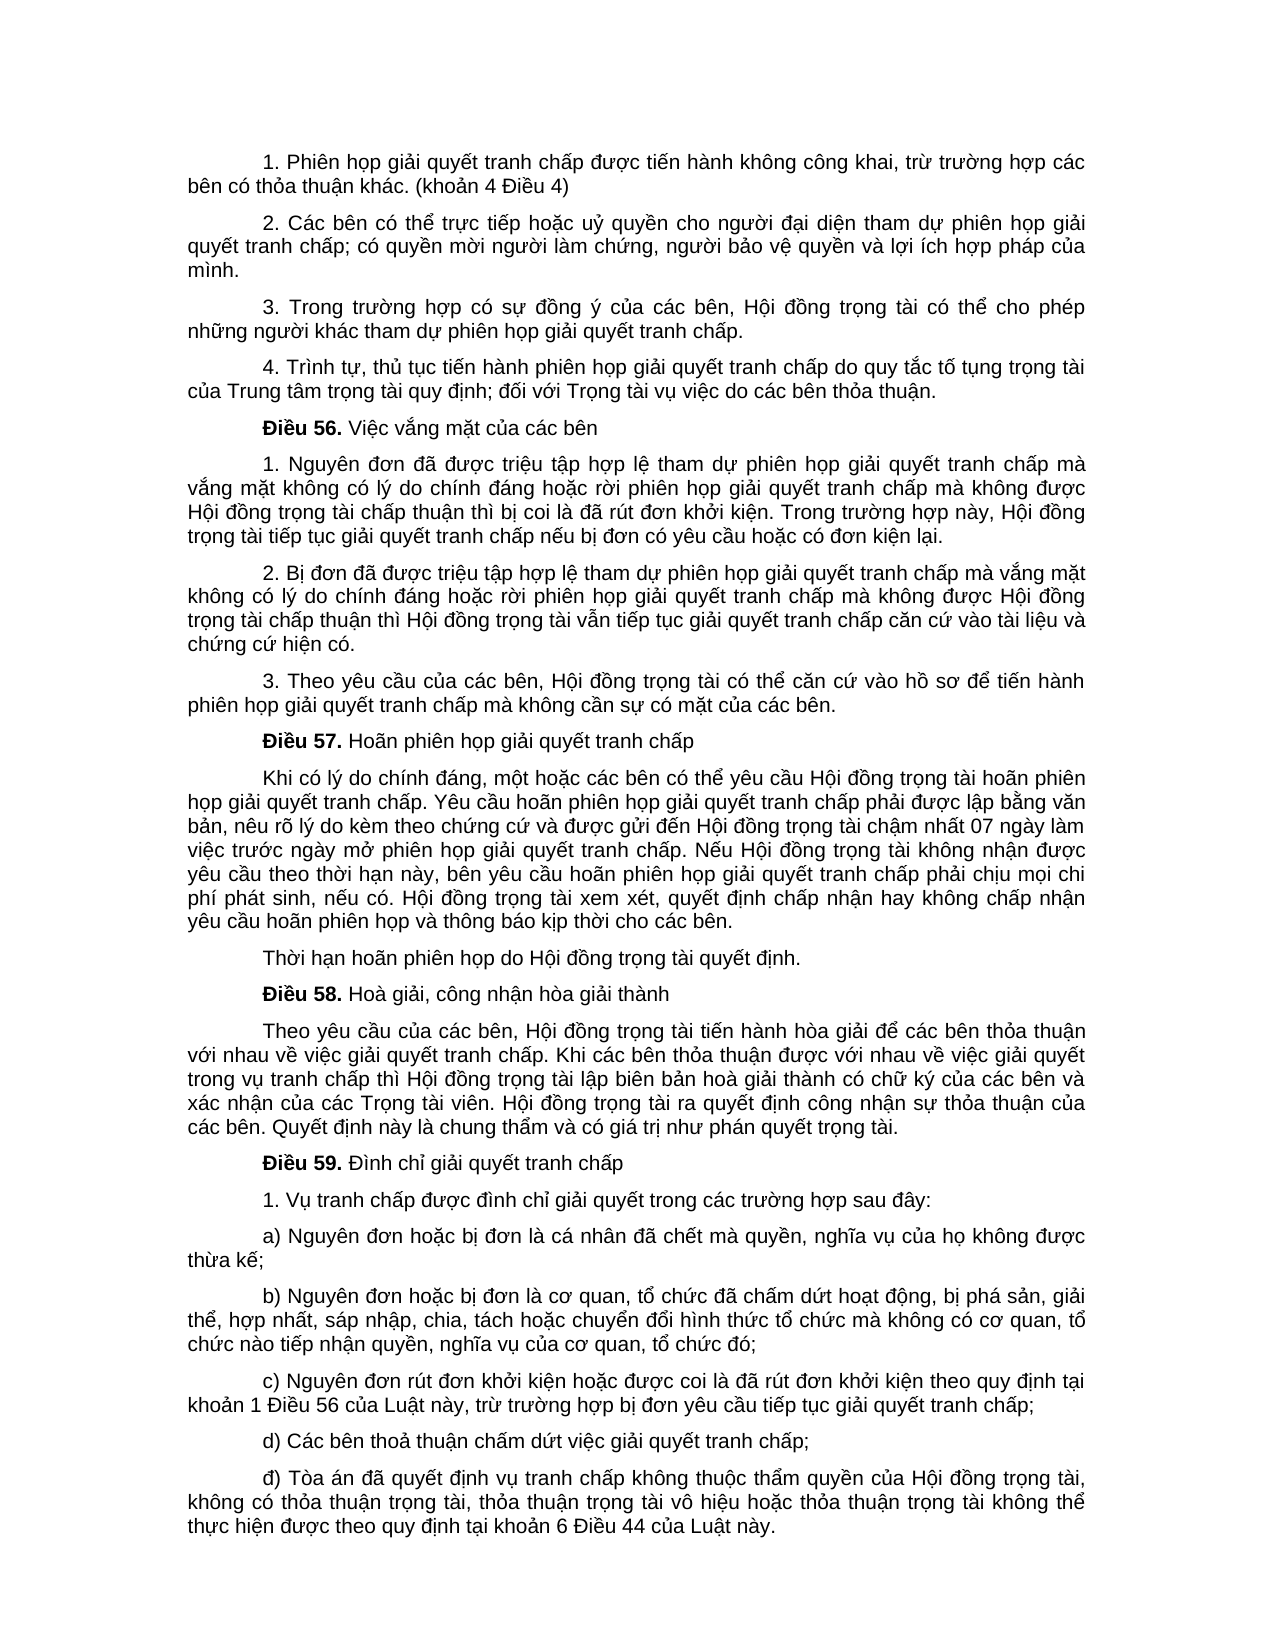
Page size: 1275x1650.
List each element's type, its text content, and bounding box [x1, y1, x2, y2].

text d) Các bên thoả thuận chấm dứt việc giải quyết tranh chấp; [187, 1429, 1087, 1453]
text 2. Các bên có thể trực tiếp hoặc uỷ quyền cho người đại diện tham dự phiên họp giải quyết tranh chấp; có quyền mời người làm chứng, người bảo vệ quyền và lợi ích hợp pháp của mình. [187, 210, 1087, 282]
text Khi có lý do chính đáng, một hoặc các bên có thể yêu cầu Hội đồng trọng tài hoãn phiên họp giải quyết tranh chấp. Yêu cầu hoãn phiên họp giải quyết tranh chấp phải được lập bằng văn bản, nêu rõ lý do kèm theo chứng cứ và được gửi đến Hội đồng trọng tài chậm nhất 07 ngày làm việc trước ngày mở phiên họp giải quyết tranh chấp. Nếu Hội đồng trọng tài không nhận được yêu cầu theo thời hạn này, bên yêu cầu hoãn phiên họp giải quyết tranh chấp phải chịu mọi chi phí phát sinh, nếu có. Hội đồng trọng tài xem xét, quyết định chấp nhận hay không chấp nhận yêu cầu hoãn phiên họp và thông báo kịp thời cho các bên. [187, 766, 1087, 933]
text Điều 57. Hoãn phiên họp giải quyết tranh chấp [187, 729, 1087, 753]
text 1. Nguyên đơn đã được triệu tập hợp lệ tham dự phiên họp giải quyết tranh chấp mà vắng mặt không có lý do chính đáng hoặc rời phiên họp giải quyết tranh chấp mà không được Hội đồng trọng tài chấp thuận thì bị coi là đã rút đơn khởi kiện. Trong trường hợp này, Hội đồng trọng tài tiếp tục giải quyết tranh chấp nếu bị đơn có yêu cầu hoặc có đơn kiện lại. [187, 452, 1087, 548]
text Điều 59. Đình chỉ giải quyết tranh chấp [187, 1151, 1087, 1175]
text 1. Phiên họp giải quyết tranh chấp được tiến hành không công khai, trừ trường hợp các bên có thỏa thuận khác. (khoản 4 Điều 4) [187, 150, 1087, 198]
text a) Nguyên đơn hoặc bị đơn là cá nhân đã chết mà quyền, nghĩa vụ của họ không được thừa kế; [187, 1224, 1087, 1272]
text 4. Trình tự, thủ tục tiến hành phiên họp giải quyết tranh chấp do quy tắc tố tụng trọng tài của Trung tâm trọng tài quy định; đối với Trọng tài vụ việc do các bên thỏa thuận. [187, 355, 1087, 403]
text Thời hạn hoãn phiên họp do Hội đồng trọng tài quyết định. [187, 946, 1087, 970]
text b) Nguyên đơn hoặc bị đơn là cơ quan, tổ chức đã chấm dứt hoạt động, bị phá sản, giải thể, hợp nhất, sáp nhập, chia, tách hoặc chuyển đổi hình thức tổ chức mà không có cơ quan, tổ chức nào tiếp nhận quyền, nghĩa vụ của cơ quan, tổ chức đó; [187, 1284, 1087, 1356]
text đ) Tòa án đã quyết định vụ tranh chấp không thuộc thẩm quyền của Hội đồng trọng tài, không có thỏa thuận trọng tài, thỏa thuận trọng tài vô hiệu hoặc thỏa thuận trọng tài không thể thực hiện được theo quy định tại khoản 6 Điều 44 của Luật này. [187, 1466, 1087, 1537]
text c) Nguyên đơn rút đơn khởi kiện hoặc được coi là đã rút đơn khởi kiện theo quy định tại khoản 1 Điều 56 của Luật này, trừ trường hợp bị đơn yêu cầu tiếp tục giải quyết tranh chấp; [187, 1369, 1087, 1417]
text 3. Trong trường hợp có sự đồng ý của các bên, Hội đồng trọng tài có thể cho phép những người khác tham dự phiên họp giải quyết tranh chấp. [187, 295, 1087, 343]
text 2. Bị đơn đã được triệu tập hợp lệ tham dự phiên họp giải quyết tranh chấp mà vắng mặt không có lý do chính đáng hoặc rời phiên họp giải quyết tranh chấp mà không được Hội đồng trọng tài chấp thuận thì Hội đồng trọng tài vẫn tiếp tục giải quyết tranh chấp căn cứ vào tài liệu và chứng cứ hiện có. [187, 560, 1087, 656]
text 3. Theo yêu cầu của các bên, Hội đồng trọng tài có thể căn cứ vào hồ sơ để tiến hành phiên họp giải quyết tranh chấp mà không cần sự có mặt của các bên. [187, 669, 1087, 717]
text 1. Vụ tranh chấp được đình chỉ giải quyết trong các trường hợp sau đây: [187, 1187, 1087, 1211]
text Điều 58. Hoà giải, công nhận hòa giải thành [187, 982, 1087, 1006]
text Theo yêu cầu của các bên, Hội đồng trọng tài tiến hành hòa giải để các bên thỏa thuận với nhau về việc giải quyết tranh chấp. Khi các bên thỏa thuận được với nhau về việc giải quyết trong vụ tranh chấp thì Hội đồng trọng tài lập biên bản hoà giải thành có chữ ký của các bên và xác nhận của các Trọng tài viên. Hội đồng trọng tài ra quyết định công nhận sự thỏa thuận của các bên. Quyết định này là chung thẩm và có giá trị như phán quyết trọng tài. [187, 1019, 1087, 1138]
text Điều 56. Việc vắng mặt của các bên [187, 416, 1087, 439]
